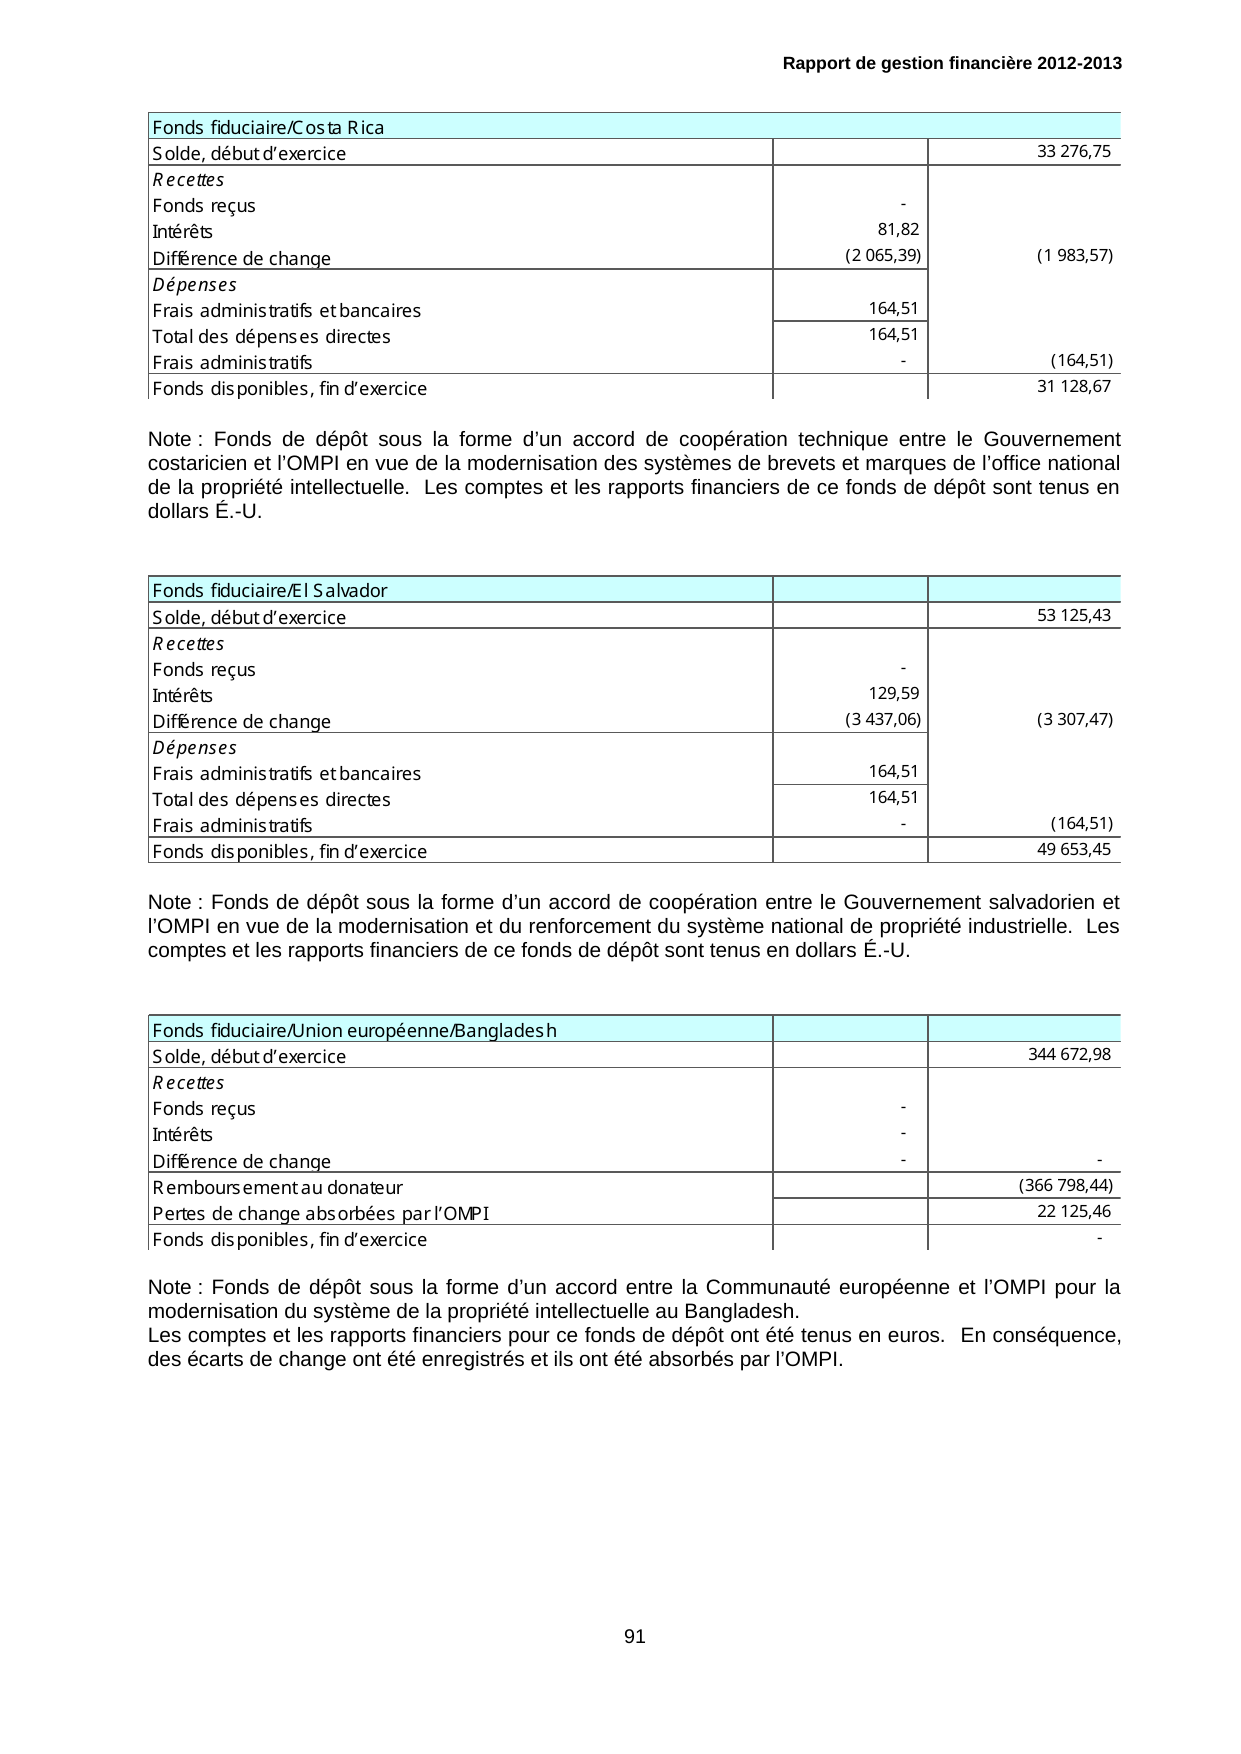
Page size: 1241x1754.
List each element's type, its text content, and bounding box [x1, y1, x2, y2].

text Note : Fonds de dépôt sous la forme d’un accord de coopération entre le Gouvernement salvadorien et l’OMPI en vue de la modernisation et du renforcement du système national de propriété industrielle. Les comptes et les rapports financiers de ce fonds de dépôt sont tenus en dollars É.-U. [148, 890, 1122, 962]
text Note : Fonds de dépôt sous la forme d’un accord de coopération technique entre le Gouvernement costaricien et l’OMPI en vue de la modernisation des systèmes de brevets et marques de l’office national de la propriété intellectuelle. Les comptes et les rapports financiers de ce fonds de dépôt sont tenus en dollars É.-U. [148, 427, 1122, 522]
text Note : Fonds de dépôt sous la forme d’un accord entre la Communauté européenne et l’OMPI pour la modernisation du système de la propriété intellectuelle au Bangladesh. [148, 1275, 1122, 1323]
text Les comptes et les rapports financiers pour ce fonds de dépôt ont été tenus en euros. En conséquence, des écarts de change ont été enregistrés et ils ont été absorbés par l’OMPI. [148, 1323, 1122, 1371]
